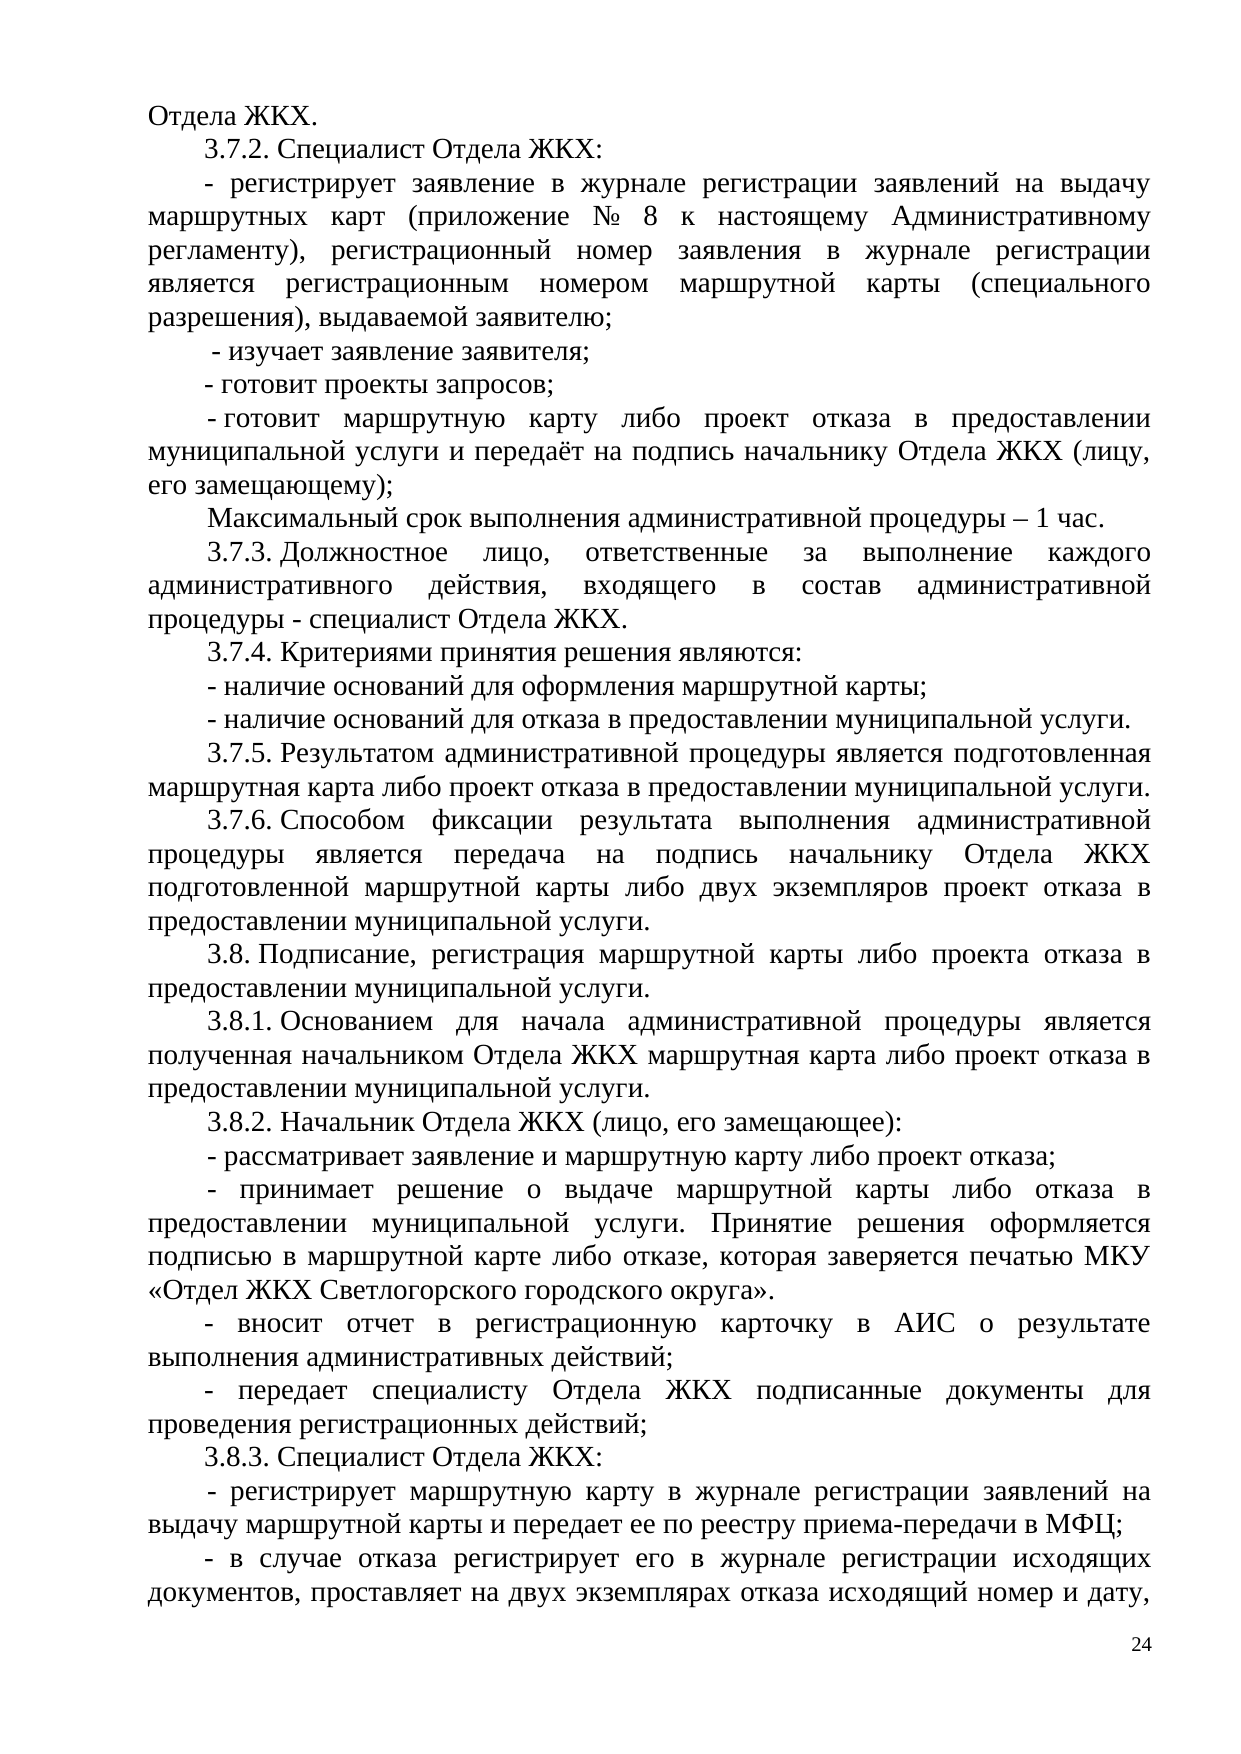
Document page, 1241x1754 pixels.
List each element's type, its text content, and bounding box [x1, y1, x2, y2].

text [148, 98, 1152, 131]
text 3.8.2. Начальник Отдела ЖКХ (лицо, его замещающее): [280, 1104, 1152, 1138]
text 3.8.2. Начальник Отдела ЖКХ (лицо, его замещающее): [148, 1104, 265, 1138]
text 3.7.3. Должностное лицо, ответственные за выполнение каждого административного действия, входящего в состав административной процедуры - специалист Отдела ЖКХ. [148, 534, 1152, 634]
text - готовит проекты запросов; [148, 366, 1152, 400]
text - вносит отчет в регистрационную карточку в АИС о результате выполнения административных действий; [148, 1305, 1152, 1372]
text - рассматривает заявление и маршрутную карту либо проект отказа; [148, 1138, 1152, 1171]
text - наличие оснований для отказа в предоставлении муниципальной услуги. [148, 702, 1152, 735]
text 3.8.3. Специалист Отдела ЖКХ: [148, 1439, 1152, 1473]
text - наличие оснований для оформления маршрутной карты; [148, 668, 1152, 702]
text 3.7.2. Специалист Отдела ЖКХ: [148, 131, 1152, 165]
text 3.7.5. Результатом административной процедуры является подготовленная маршрутная карта либо проект отказа в предоставлении муниципальной услуги. [148, 735, 1152, 802]
text 3.7.4. Критериями принятия решения являются: [148, 634, 1152, 668]
text - изучает заявление заявителя; [148, 333, 1152, 366]
text - принимает решение о выдаче маршрутной карты либо отказа в предоставлении муниципальной услуги. Принятие решения оформляется подписью в маршрутной карте либо отказе, которая заверяется печатью МКУ «Отдел ЖКХ Светлогорского городского округа». [148, 1171, 1152, 1305]
text - передает специалисту Отдела ЖКХ подписанные документы для проведения регистрационных действий; [148, 1372, 1152, 1439]
text - регистрирует заявление в журнале регистрации заявлений на выдачу маршрутных карт (приложение № 8 к настоящему Административному регламенту), регистрационный номер заявления в журнале регистрации является регистрационным номером маршрутной карты (специального разрешения), выдаваемой заявителю; [148, 165, 1152, 333]
text 3.8. Подписание, регистрация маршрутной карты либо проекта отказа в предоставлении муниципальной услуги. [148, 936, 1152, 1003]
text Максимальный срок выполнения административной процедуры – 1 час. [148, 500, 1152, 534]
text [148, 1540, 1152, 1607]
text - готовит маршрутную карту либо проект отказа в предоставлении муниципальной услуги и передаёт на подпись начальнику Отдела ЖКХ (лицу, его замещающему); [148, 400, 1152, 500]
text - регистрирует маршрутную карту в журнале регистрации заявлений на выдачу маршрутной карты и передает ее по реестру приема-передачи в МФЦ; [148, 1473, 1152, 1540]
text 3.7.6. Способом фиксации результата выполнения административной процедуры является передача на подпись начальнику Отдела ЖКХ подготовленной маршрутной карты либо двух экземпляров проект отказа в предоставлении муниципальной услуги. [148, 802, 1152, 936]
text 3.8.1. Основанием для начала административной процедуры является полученная начальником Отдела ЖКХ маршрутная карта либо проект отказа в предоставлении муниципальной услуги. [148, 1003, 1152, 1104]
